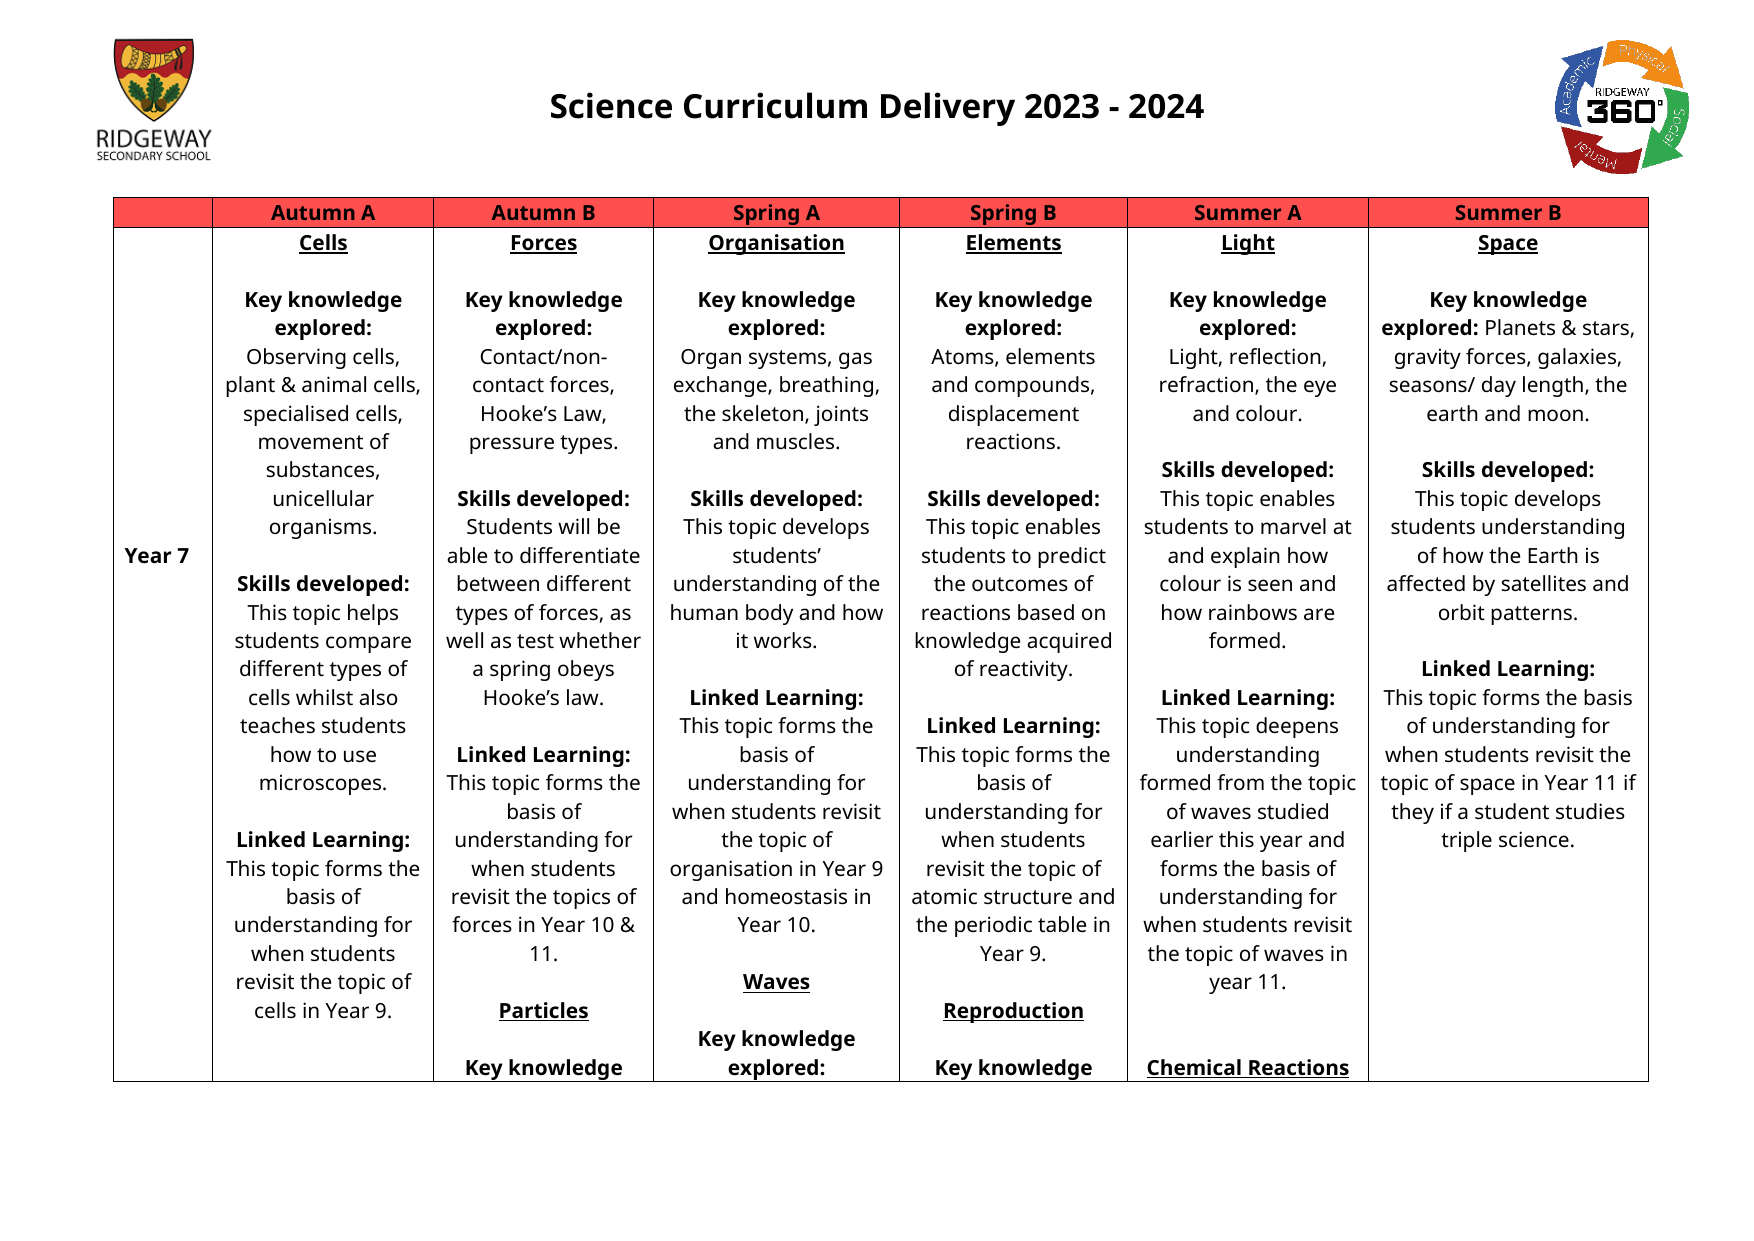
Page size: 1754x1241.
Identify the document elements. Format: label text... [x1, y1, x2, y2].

table_header [114, 198, 212, 227]
table_header Spring B [900, 198, 1127, 227]
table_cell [1369, 228, 1648, 1081]
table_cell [1128, 228, 1368, 1081]
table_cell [900, 228, 1127, 1081]
table_header Spring A [654, 198, 899, 227]
table_cell Year 7 [114, 228, 212, 1081]
table_header Summer B [1369, 198, 1648, 227]
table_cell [434, 228, 653, 1081]
table_header Autumn A [213, 198, 433, 227]
table_header Summer A [1128, 198, 1368, 227]
table_header Autumn B [434, 198, 653, 227]
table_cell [213, 228, 433, 1081]
picture [1555, 40, 1689, 174]
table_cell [654, 228, 899, 1081]
picture [27, 9, 282, 190]
